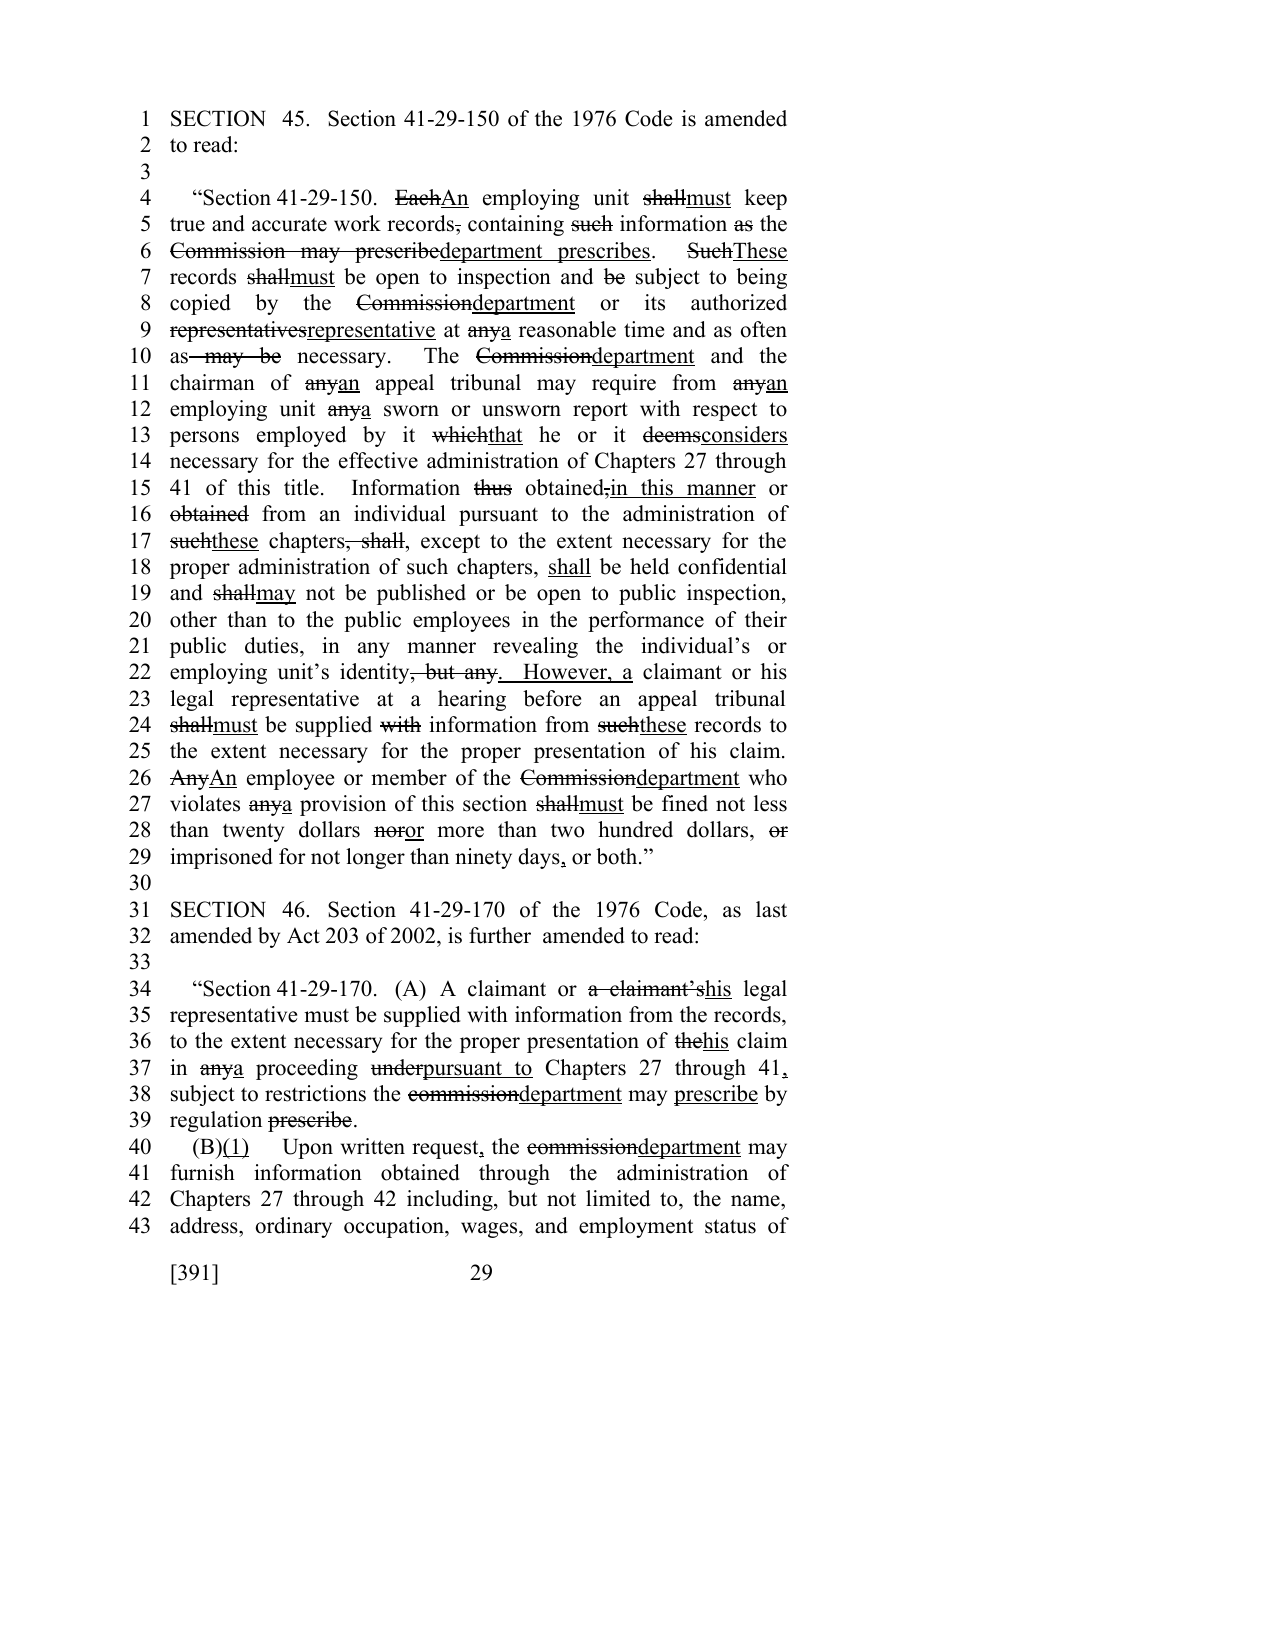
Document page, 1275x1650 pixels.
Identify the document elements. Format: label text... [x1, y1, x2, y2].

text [169, 1133, 787, 1238]
text SECTION 46. Section 41-29-170 of the 1976 Code, as last amended by Act 203 of 2002, is further amended to read: [169, 896, 787, 948]
text SECTION 45. Section 41-29-150 of the 1976 Code is amended to read: [169, 105, 787, 158]
text “Section 41-29-150. EachAn employing unit shallmust keep true and accurate work records, containing such information as the Commission may prescribedepartment prescribes. SuchThese records shallmust be open to inspection and be subject to being copied by the Commissiondepartment or its authorized representativesrepresentative at anya reasonable time and as often as may be necessary. The Commissiondepartment and the chairman of anyan appeal tribunal may require from anyan employing unit anya sworn or unsworn report with respect to persons employed by it whichthat he or it deemsconsiders necessary for the effective administration of Chapters 27 through 41 of this title. Information thus obtained,in this manner or obtained from an individual pursuant to the administration of suchthese chapters, shall, except to the extent necessary for the proper administration of such chapters, shall be held confidential and shallmay not be published or be open to public inspection, other than to the public employees in the performance of their public duties, in any manner revealing the individual’s or employing unit’s identity, but any. However, a claimant or his legal representative at a hearing before an appeal tribunal shallmust be supplied with information from suchthese records to the extent necessary for the proper presentation of his claim. AnyAn employee or member of the Commissiondepartment who violates anya provision of this section shallmust be fined not less than twenty dollars noror more than two hundred dollars, or imprisoned for not longer than ninety days, or both.” [169, 184, 787, 869]
text “Section 41-29-170. (A) A claimant or a claimant’shis legal representative must be supplied with information from the records, to the extent necessary for the proper presentation of thehis claim in anya proceeding underpursuant to Chapters 27 through 41, subject to restrictions the commissiondepartment may prescribe by regulation prescribe. [169, 975, 787, 1133]
